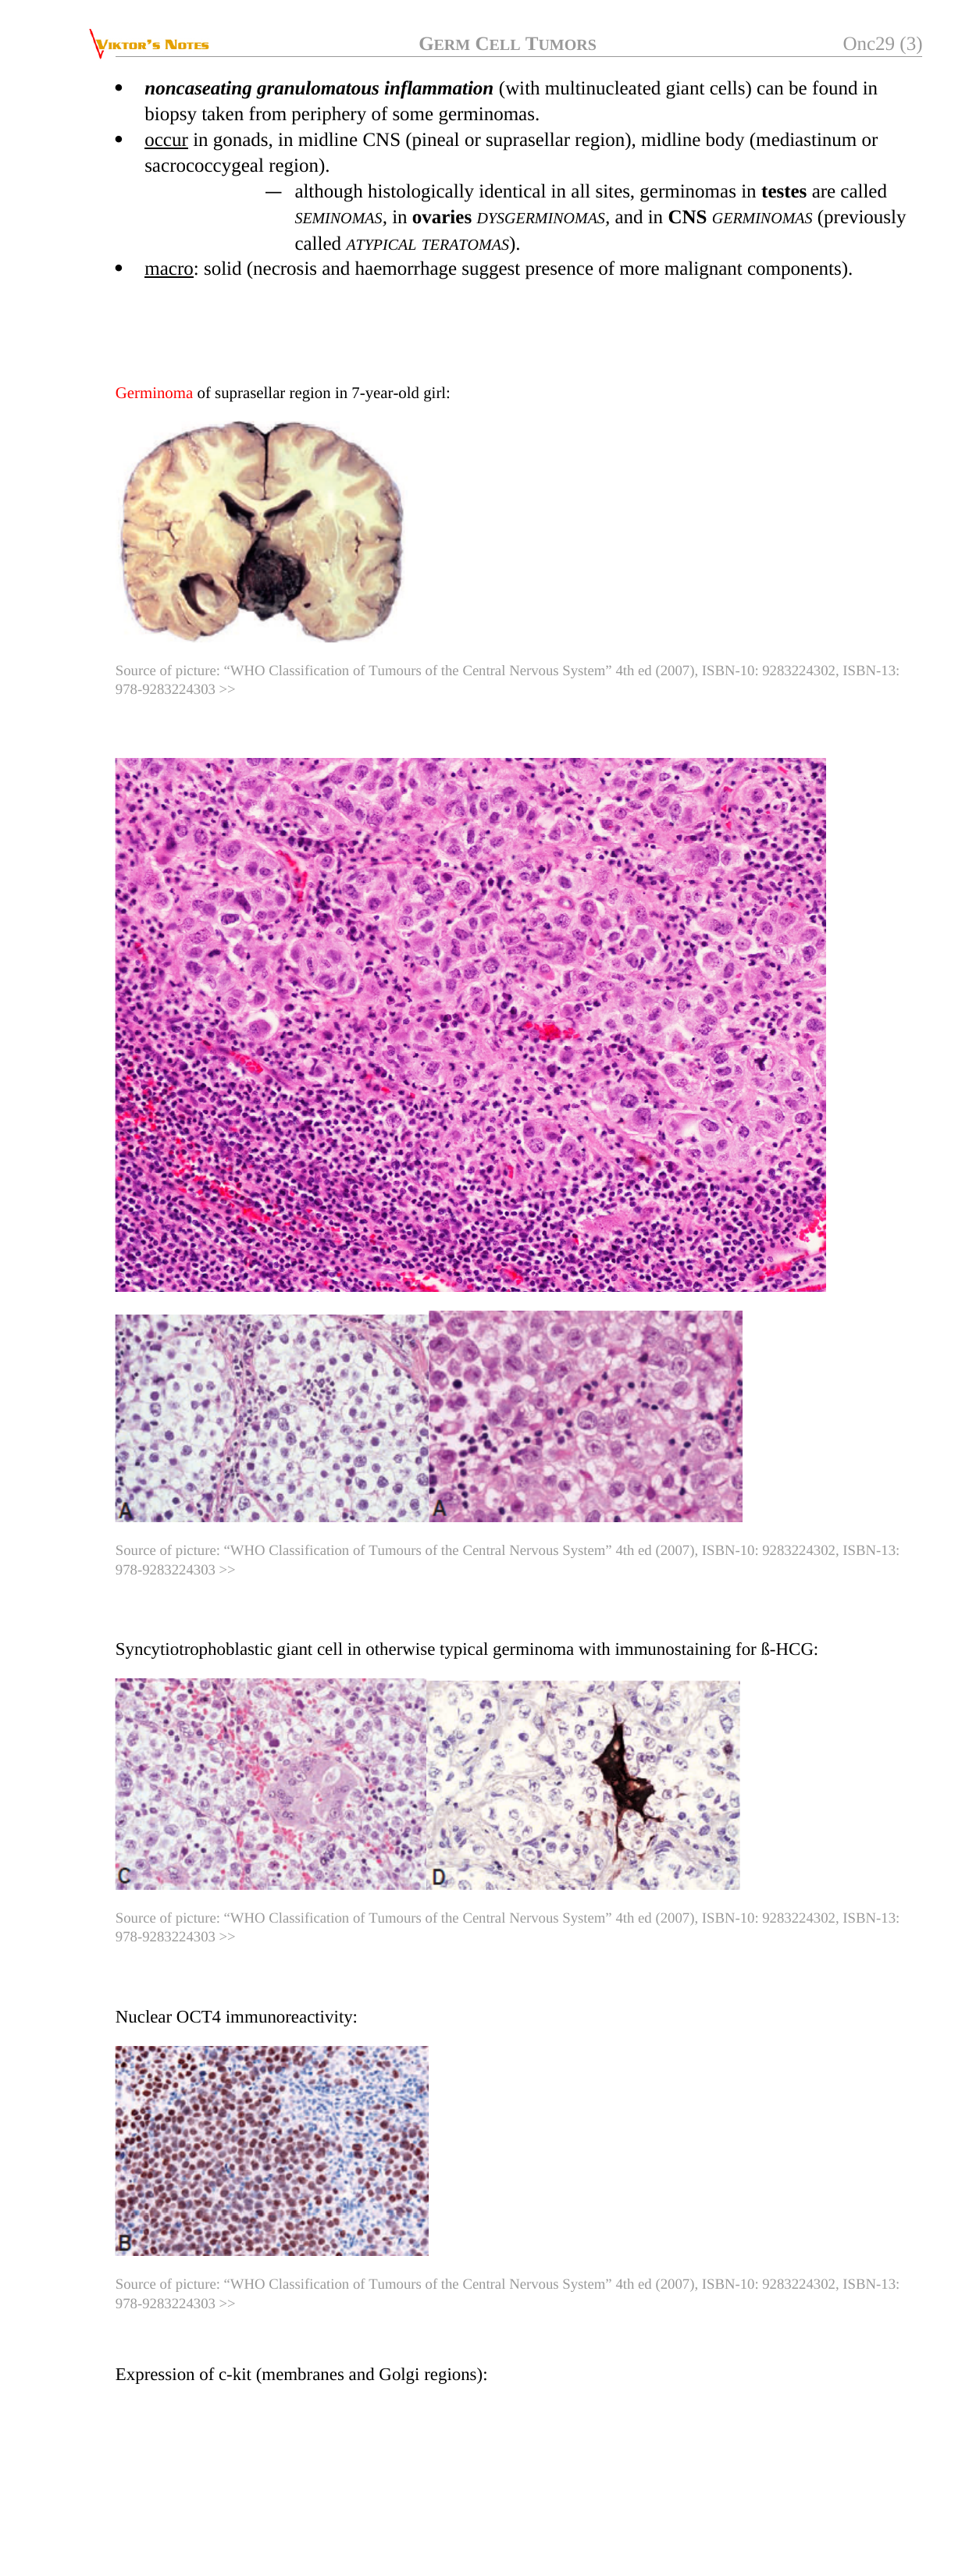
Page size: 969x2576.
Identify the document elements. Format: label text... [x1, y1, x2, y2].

list although histologically identical in all sites, germinomas in testes are called seminomas, in ovaries dysgerminomas, and in CNS germinomas (previously called atypical teratomas). [265, 180, 922, 254]
text Source of picture: “WHO Classification of Tumours of the Central Nervous System” 4th ed (2007), ISBN-10: 9283224302, ISBN-13: 978-9283224303 >> [116, 1909, 922, 1945]
text Source of picture: “WHO Classification of Tumours of the Central Nervous System” 4th ed (2007), ISBN-10: 9283224302, ISBN-13: 978-9283224303 >> [116, 2275, 922, 2311]
picture [115, 1311, 743, 1522]
picture [115, 758, 826, 1292]
text Nuclear OCT4 immunoreactivity: [116, 2006, 922, 2026]
text Source of picture: “WHO Classification of Tumours of the Central Nervous System” 4th ed (2007), ISBN-10: 9283224302, ISBN-13: 978-9283224303 >> [116, 661, 922, 698]
text Expression of c-kit (membranes and Golgi regions): [116, 2364, 922, 2384]
text Syncytiotrophoblastic giant cell in otherwise typical germinoma with immunostaining for ß-HCG: [116, 1638, 922, 1660]
picture [115, 421, 408, 642]
list noncaseating granulomatous inflammation (with multinucleated giant cells) can be found in biopsy taken from periphery of some germinomas. [116, 76, 922, 125]
text Germinoma of suprasellar region in 7-year-old girl: [116, 383, 922, 402]
picture [115, 1678, 740, 1890]
picture [87, 29, 210, 61]
list macro: solid (necrosis and haemorrhage suggest presence of more malignant components). [116, 257, 922, 279]
picture [115, 2046, 429, 2256]
text Source of picture: “WHO Classification of Tumours of the Central Nervous System” 4th ed (2007), ISBN-10: 9283224302, ISBN-13: 978-9283224303 >> [116, 1542, 922, 1578]
list occur in gonads, in midline CNS (pineal or suprasellar region), midline body (mediastinum or sacrococcygeal region). [116, 128, 922, 176]
